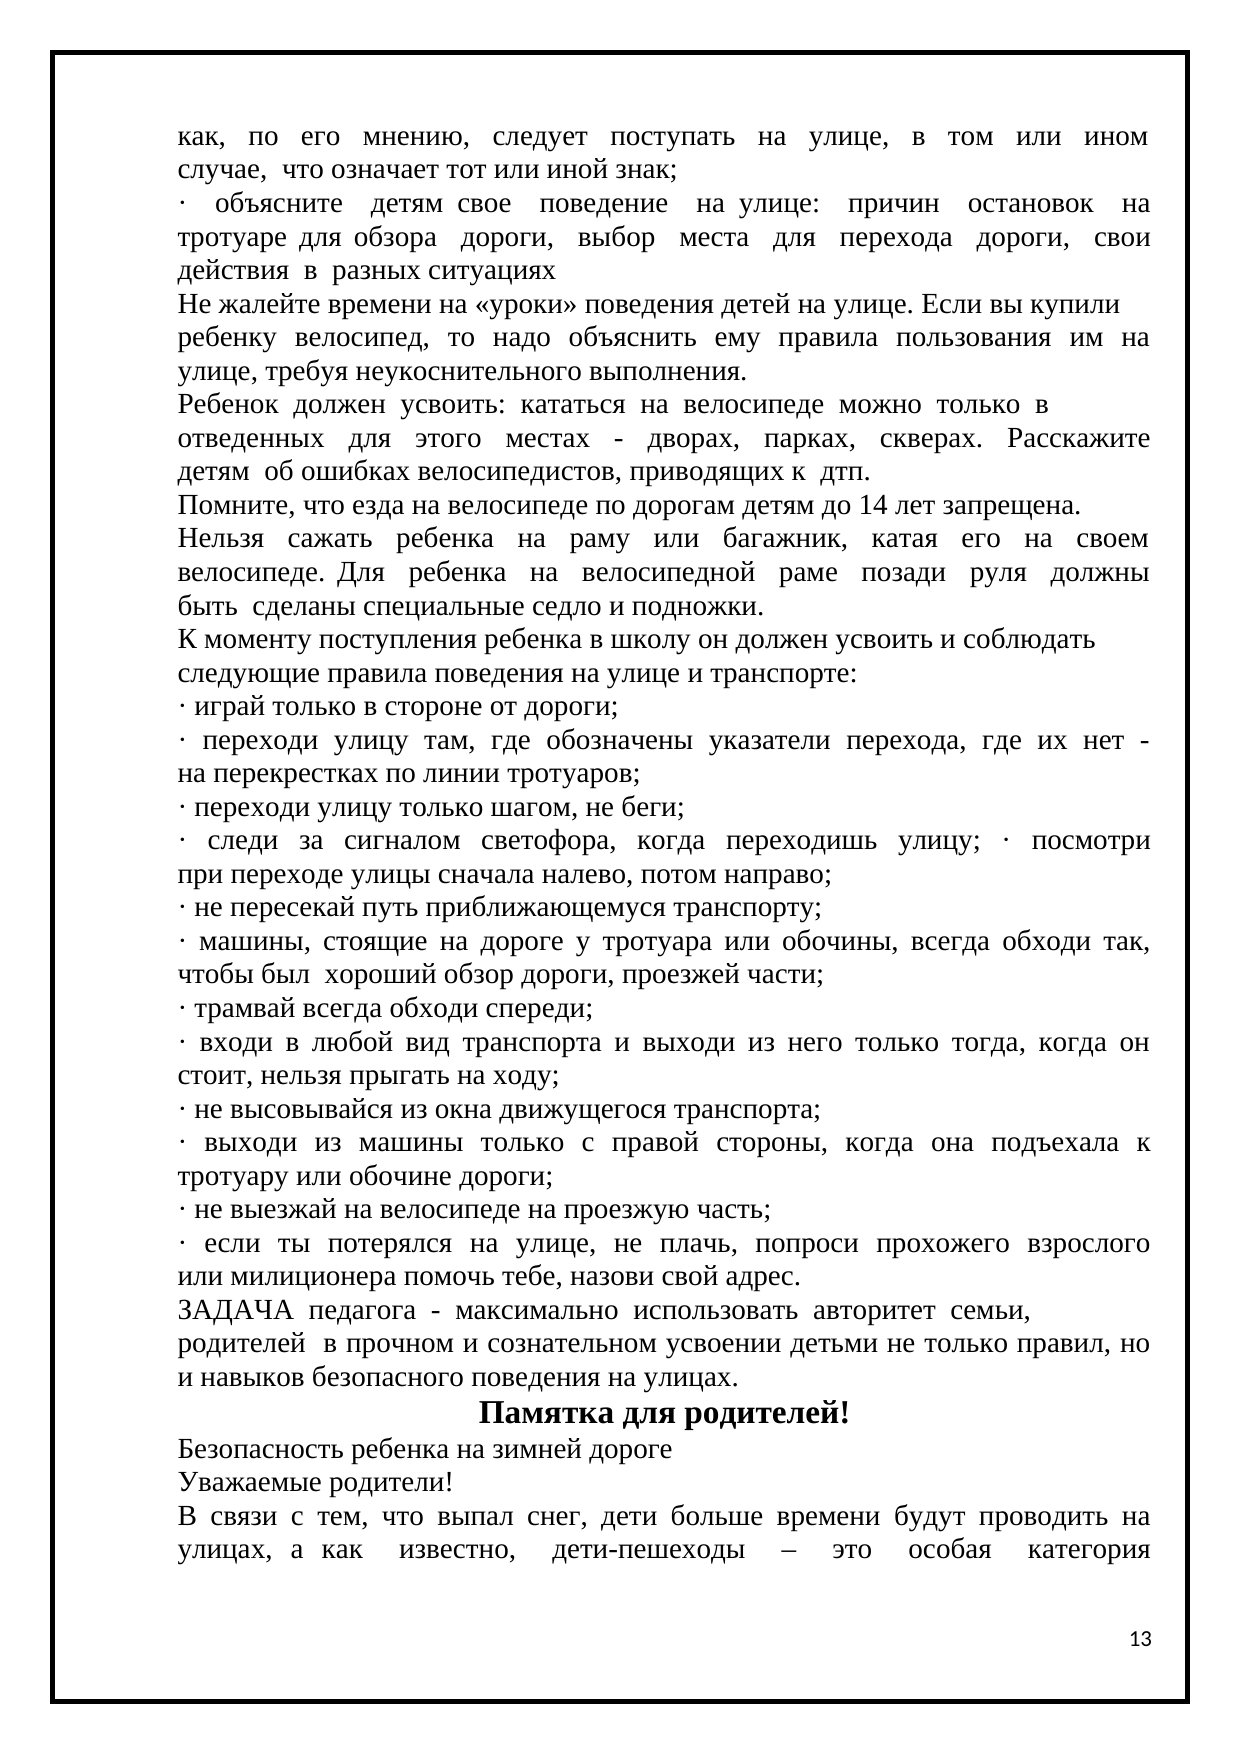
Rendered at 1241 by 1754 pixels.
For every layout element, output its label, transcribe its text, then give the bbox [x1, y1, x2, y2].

text · играй только в стороне от дороги; [177, 688, 1152, 722]
text Памятка для родителей! [177, 1393, 1152, 1431]
text Ребенок должен усвоить: кататься на велосипеде можно только в [177, 386, 1152, 420]
text К моменту поступления ребенка в школу он должен усвоить и соблюдать [177, 621, 1152, 655]
text ЗАДАЧА педагога - максимально использовать авторитет семьи, [177, 1292, 1152, 1326]
text · трамвай всегда обходи спереди; [177, 990, 1152, 1024]
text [177, 1498, 1152, 1565]
text · выходи из машины только с правой стороны, когда она подъехала к тротуару или обочине дороги; [177, 1124, 1152, 1191]
text как, по его мнению, следует поступать на улице, в том или ином случае, что означает тот или иной знак; [177, 118, 1152, 185]
text Безопасность ребенка на зимней дороге [177, 1431, 1152, 1464]
text · не выезжай на велосипеде на проезжую часть; [177, 1191, 1152, 1225]
text отведенных для этого местах - дворах, парках, скверах. Расскажите детям об ошибках велосипедистов, приводящих к дтп. [177, 420, 1152, 487]
text ребенку велосипед, то надо объяснить ему правила пользования им на улице, требуя неукоснительного выполнения. [177, 319, 1152, 386]
text · переходи улицу только шагом, не беги; [177, 789, 1152, 822]
text Помните, что езда на велосипеде по дорогам детям до 14 лет запрещена. [177, 487, 1152, 521]
text Не жалейте времени на «уроки» поведения детей на улице. Если вы купили [177, 286, 1152, 319]
text Нельзя сажать ребенка на раму или багажник, катая его на своем велосипеде. Для ребенка на велосипедной раме позади руля должны быть сделаны специальные седло и подножки. [177, 521, 1152, 621]
text · если ты потерялся на улице, не плачь, попроси прохожего взрослого или милиционера помочь тебе, назови свой адрес. [177, 1225, 1152, 1292]
text · следи за сигналом светофора, когда переходишь улицу; · посмотри при переходе улицы сначала налево, потом направо; [177, 822, 1152, 889]
text Уважаемые родители! [177, 1464, 1152, 1498]
text следующие правила поведения на улице и транспорте: [177, 655, 1152, 688]
text · входи в любой вид транспорта и выходи из него только тогда, когда он стоит, нельзя прыгать на ходу; [177, 1024, 1152, 1091]
text · переходи улицу там, где обозначены указатели перехода, где их нет - на перекрестках по линии тротуаров; [177, 722, 1152, 789]
text · машины, стоящие на дороге у тротуара или обочины, всегда обходи так, чтобы был хороший обзор дороги, проезжей части; [177, 923, 1152, 990]
text · объясните детям свое поведение на улице: причин остановок на тротуаре для обзора дороги, выбор места для перехода дороги, свои действия в разных ситуациях [177, 185, 1152, 286]
text · не высовывайся из окна движущегося транспорта; [177, 1091, 1152, 1124]
text · не пересекай путь приближающемуся транспорту; [177, 889, 1152, 923]
text родителей в прочном и сознательном усвоении детьми не только правил, но и навыков безопасного поведения на улицах. [177, 1326, 1152, 1393]
